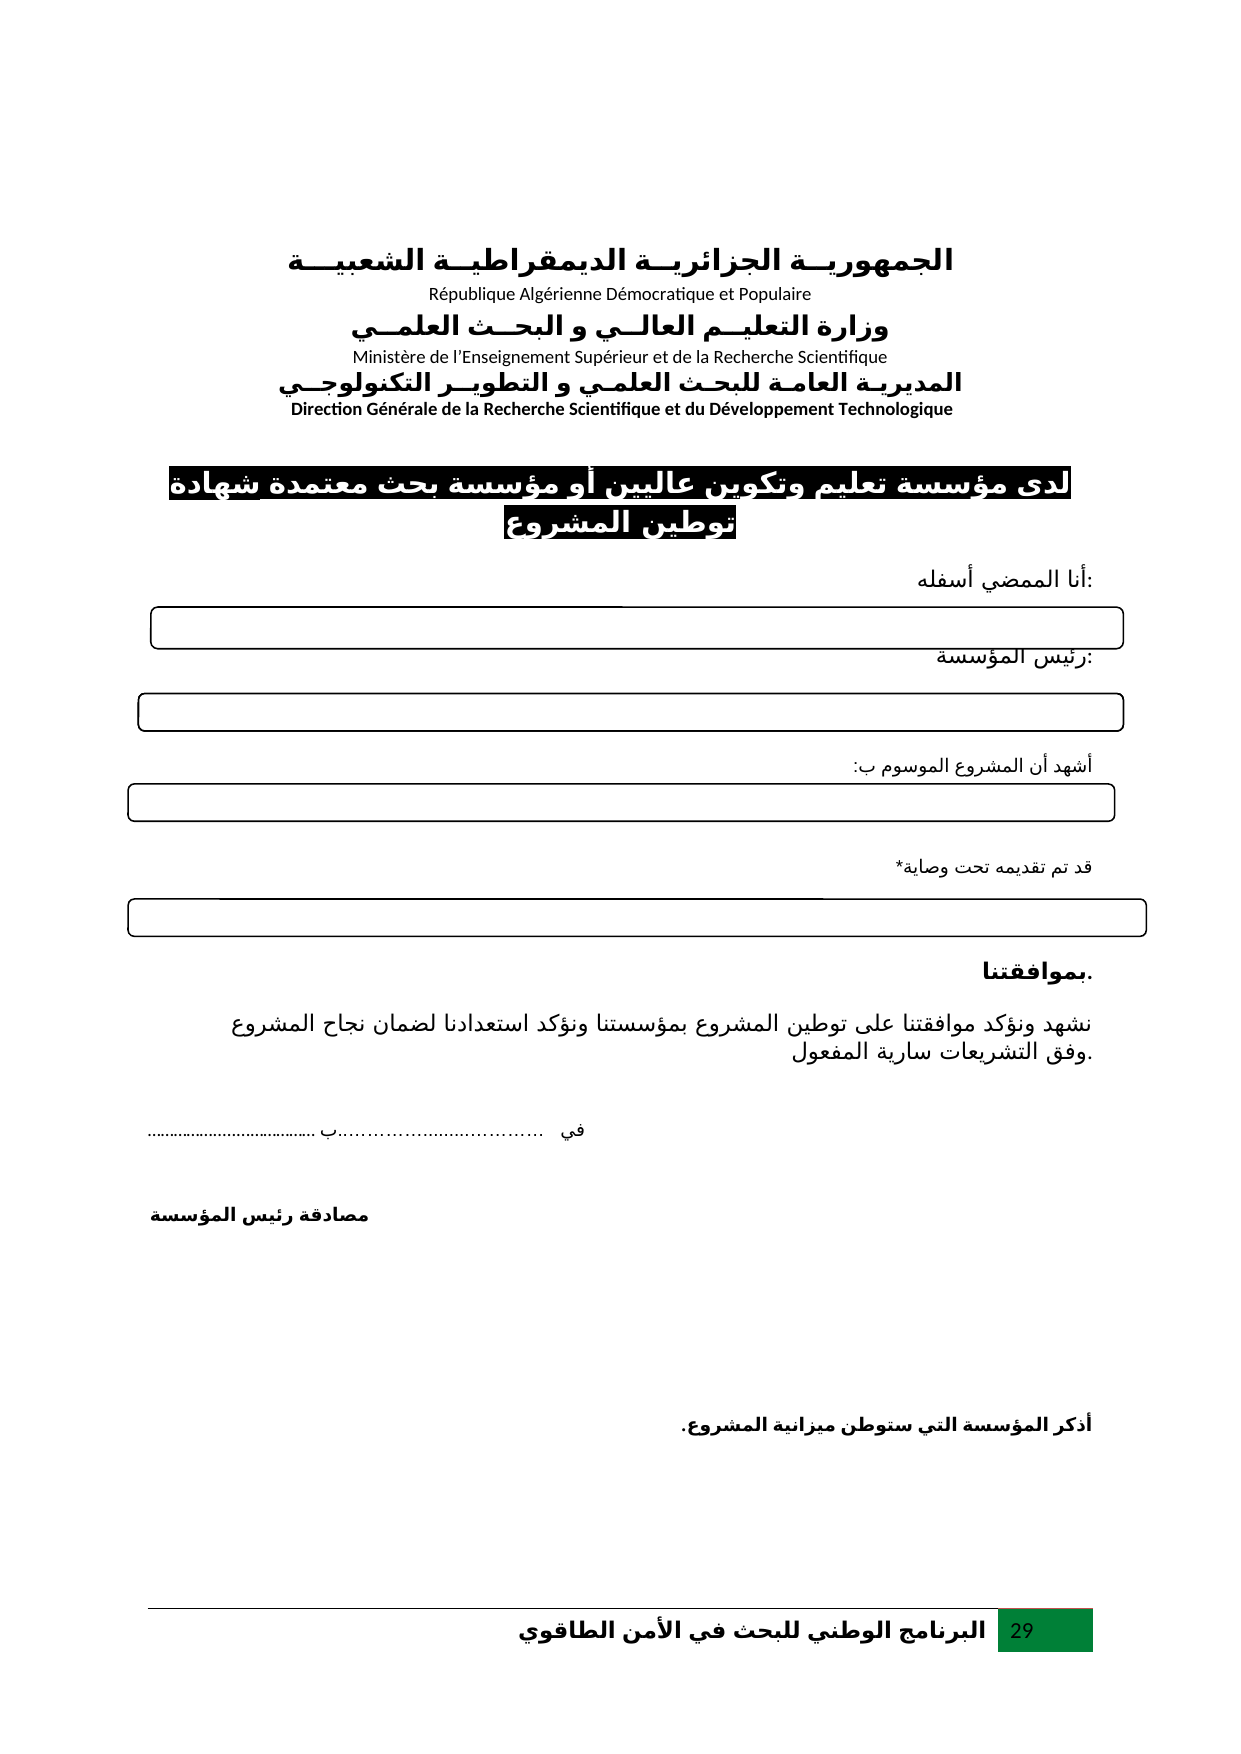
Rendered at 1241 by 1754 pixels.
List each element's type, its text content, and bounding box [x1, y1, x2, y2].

text ……………........…………… في ………….........…………..ب [148, 1118, 1093, 1141]
subtitle الجمهوريــة الجزائريــة الديمقراطيــة الشعبيـــة [148, 243, 1093, 277]
text أشهد أن المشروع الموسوم ب: [148, 755, 1093, 777]
text أذكر المؤسسة التي ستوطن ميزانية المشروع. [148, 1414, 1093, 1435]
text نشهد ونؤكد موافقتنا على توطين المشروع بمؤسستنا ونؤكد استعدادنا لضمان نجاح المشروع وفق التشريعات سارية المفعول. [148, 1010, 1093, 1065]
text رئيس المؤسسة: [148, 641, 1015, 669]
text أنا الممضي أسفله: [148, 565, 1093, 593]
text لدى مؤسسة تعليم وتكوين عاليين أو مؤسسة بحث معتمدة شهادة توطين المشروع [148, 466, 1093, 539]
text مصادقة رئيس المؤسسة [148, 1204, 1093, 1225]
text Direction Générale de la Recherche Scientifique et du Développement Technologique [148, 397, 1093, 420]
text Ministère de l’Enseignement Supérieur et de la Recherche Scientifique المديريـة العامـة للبحـث العلمـي و التطويــر التكنولوجــي [148, 345, 1093, 397]
text رئيس المؤسسة: [988, 650, 1093, 669]
subtitle République Algérienne Démocratique et Populaire وزارة التعليــم العالــي و البحــث العلمــي [148, 282, 1093, 341]
text بموافقتنا. [148, 957, 1093, 985]
text قد تم تقديمه تحت وصاية* [148, 856, 1093, 878]
